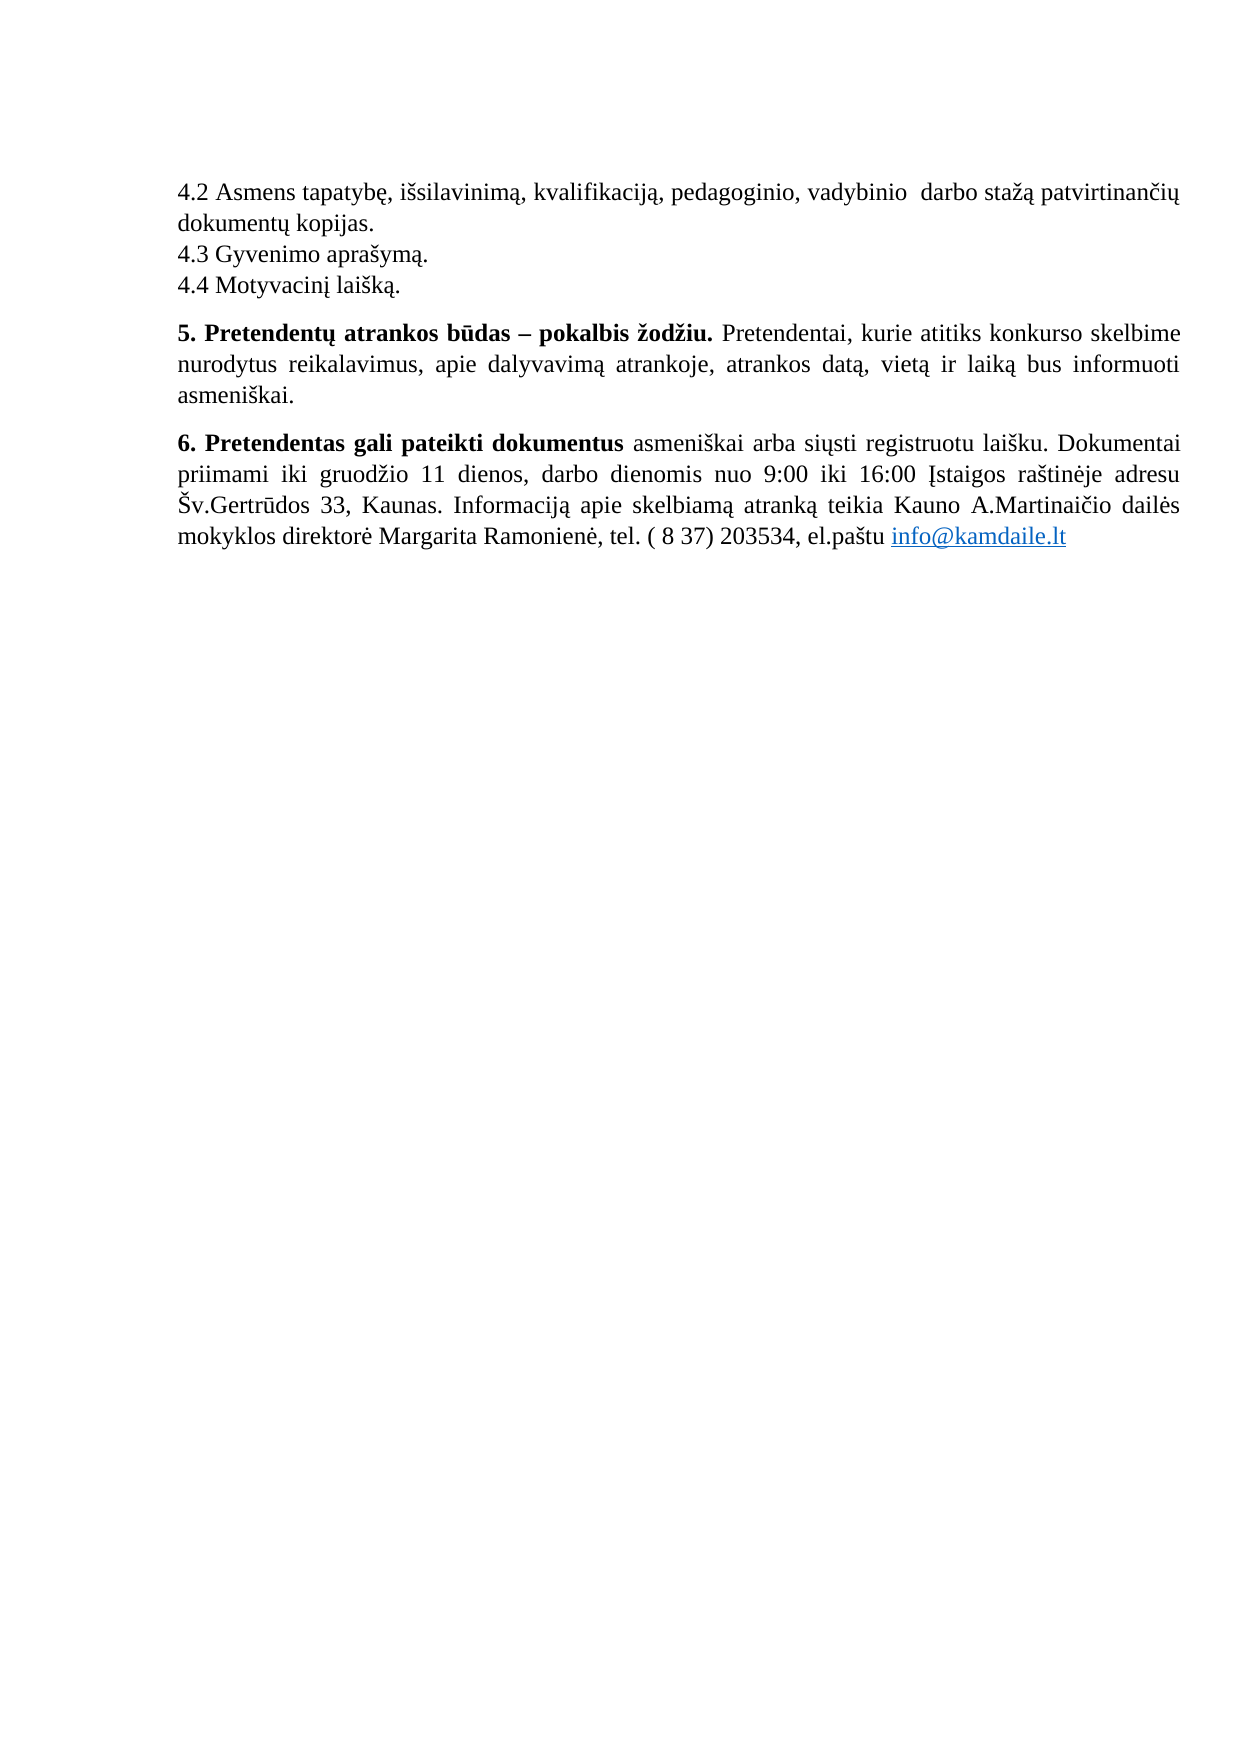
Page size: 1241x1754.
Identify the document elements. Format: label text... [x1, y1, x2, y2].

text 5. Pretendentų atrankos būdas – pokalbis žodžiu. Pretendentai, kurie atitiks konkurso skelbime nurodytus reikalavimus, apie dalyvavimą atrankoje, atrankos datą, vietą ir laiką bus informuoti asmeniškai. [177, 318, 1181, 409]
text 4.4 Motyvacinį laišką. [177, 270, 1181, 299]
text 6. Pretendentas gali pateikti dokumentus asmeniškai arba siųsti registruotu laišku. Dokumentai priimami iki gruodžio 11 dienos, darbo dienomis nuo 9:00 iki 16:00 Įstaigos raštinėje adresu Šv.Gertrūdos 33, Kaunas. Informaciją apie skelbiamą atranką teikia Kauno A.Martinaičio dailės mokyklos direktorė Margarita Ramonienė, tel. ( 8 37) 203534, el.paštu info@kamdaile.lt [177, 428, 1181, 550]
text 4.3 Gyvenimo aprašymą. [177, 239, 1181, 268]
text 4.2 Asmens tapatybę, išsilavinimą, kvalifikaciją, pedagoginio, vadybinio darbo stažą patvirtinančių dokumentų kopijas. [177, 177, 1181, 237]
